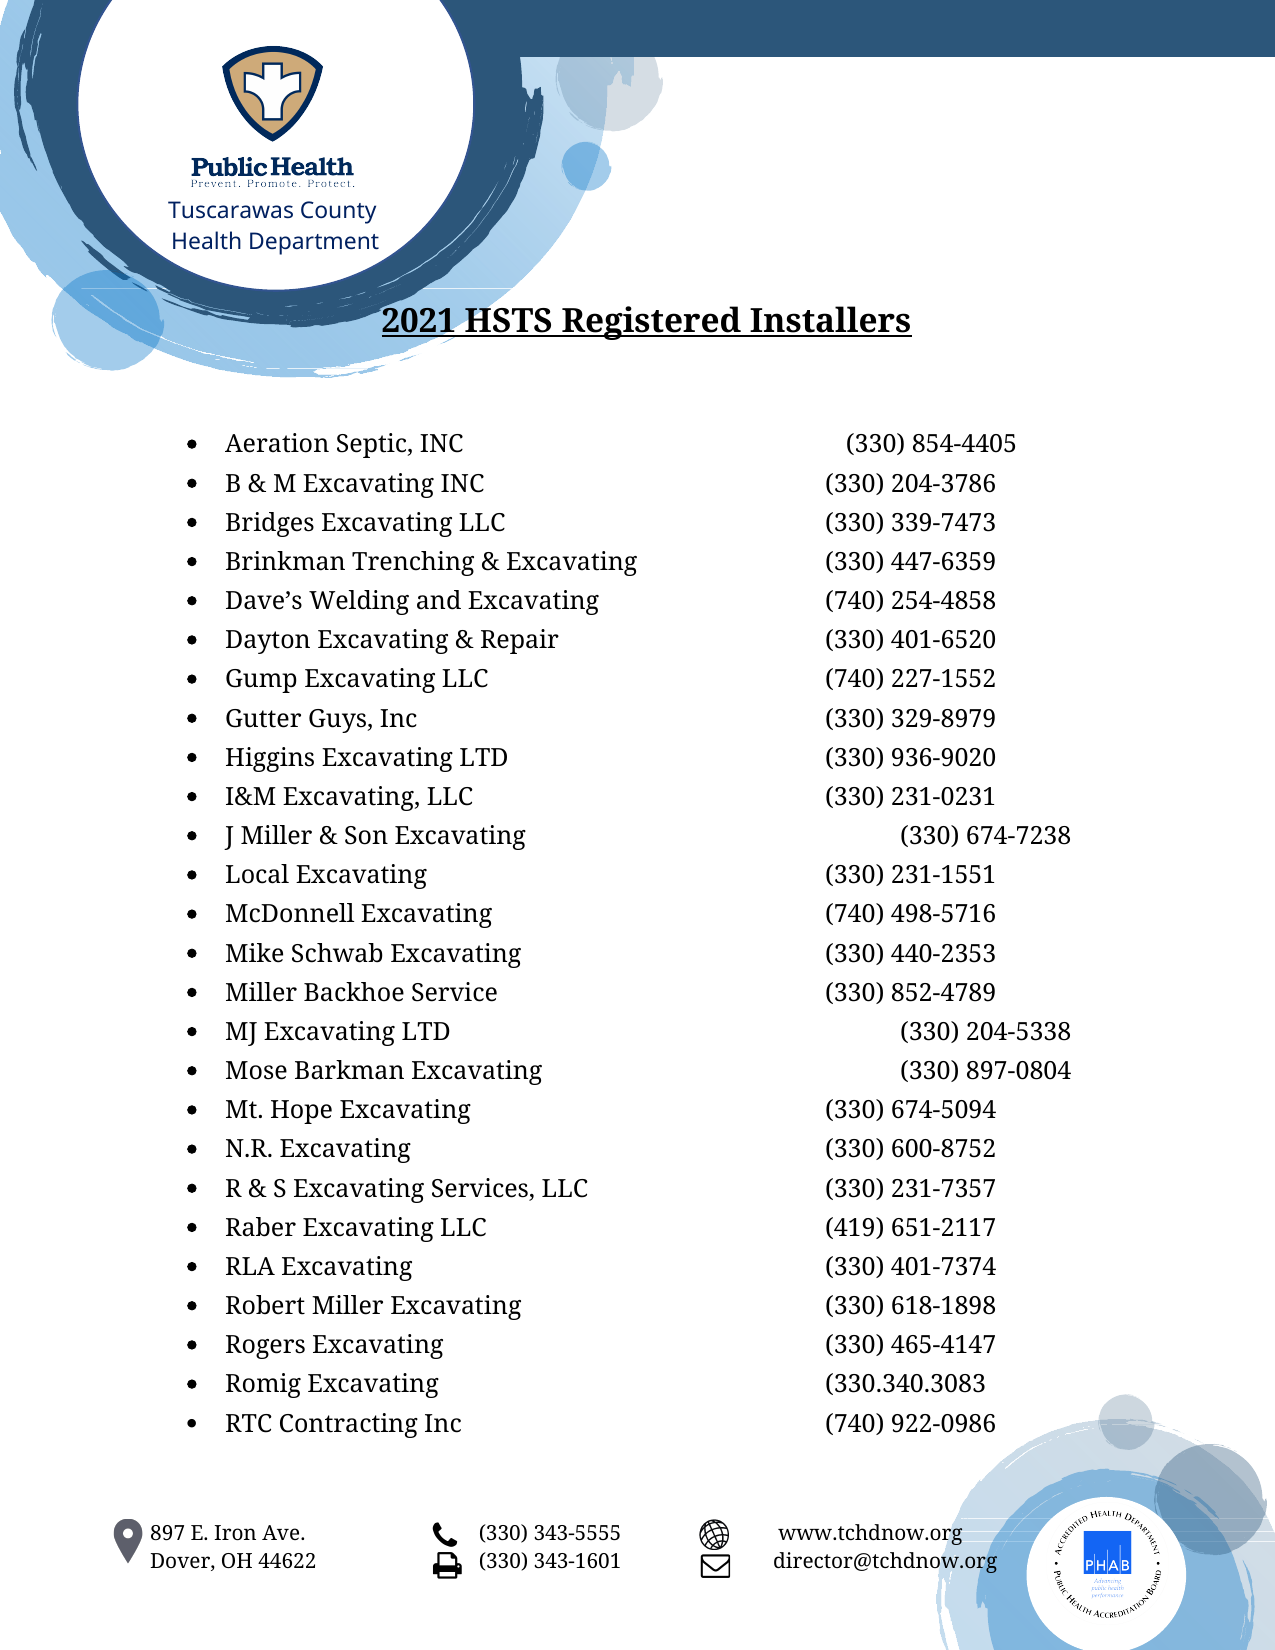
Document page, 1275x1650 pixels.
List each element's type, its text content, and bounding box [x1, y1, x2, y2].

list Rogers Excavating (330) 465-4147 [187, 1327, 1125, 1361]
list Bridges Excavating LLC (330) 339-7473 [187, 504, 1125, 538]
list Gump Excavating LLC (740) 227-1552 [187, 661, 1125, 695]
list Mose Barkman Excavating (330) 897-0804 [187, 1053, 1125, 1087]
list Romig Excavating (330.340.3083 [187, 1366, 1125, 1400]
list B & M Excavating INC (330) 204-3786 [187, 465, 1125, 499]
list RTC Contracting Inc (740) 922-0986 [187, 1405, 1125, 1439]
list Mt. Hope Excavating (330) 674-5094 [187, 1092, 1125, 1126]
list Gutter Guys, Inc (330) 329-8979 [187, 700, 1125, 734]
list McDonnell Excavating (740) 498-5716 [187, 896, 1125, 930]
list Dayton Excavating & Repair (330) 401-6520 [187, 622, 1125, 656]
list Dave’s Welding and Excavating (740) 254-4858 [187, 583, 1125, 617]
list RLA Excavating (330) 401-7374 [187, 1248, 1125, 1283]
list Miller Backhoe Service (330) 852-4789 [187, 974, 1125, 1008]
list Aeration Septic, INC (330) 854-4405 [187, 426, 1125, 460]
list N.R. Excavating (330) 600-8752 [187, 1131, 1125, 1165]
list I&M Excavating, LLC (330) 231-0231 [187, 778, 1125, 813]
list Local Excavating (330) 231-1551 [187, 857, 1125, 891]
list R & S Excavating Services, LLC (330) 231-7357 [187, 1170, 1125, 1204]
list Robert Miller Excavating (330) 618-1898 [187, 1288, 1125, 1322]
list Higgins Excavating LTD (330) 936-9020 [187, 739, 1125, 773]
list Mike Schwab Excavating (330) 440-2353 [187, 935, 1125, 969]
picture [1046, 1502, 1169, 1625]
picture [190, 45, 356, 189]
text 2021 HSTS Registered Installers [168, 297, 1125, 342]
list Raber Excavating LLC (419) 651-2117 [187, 1209, 1125, 1243]
list Brinkman Trenching & Excavating (330) 447-6359 [187, 543, 1125, 578]
list J Miller & Son Excavating (330) 674-7238 [187, 818, 1125, 852]
list MJ Excavating LTD (330) 204-5338 [187, 1013, 1125, 1048]
